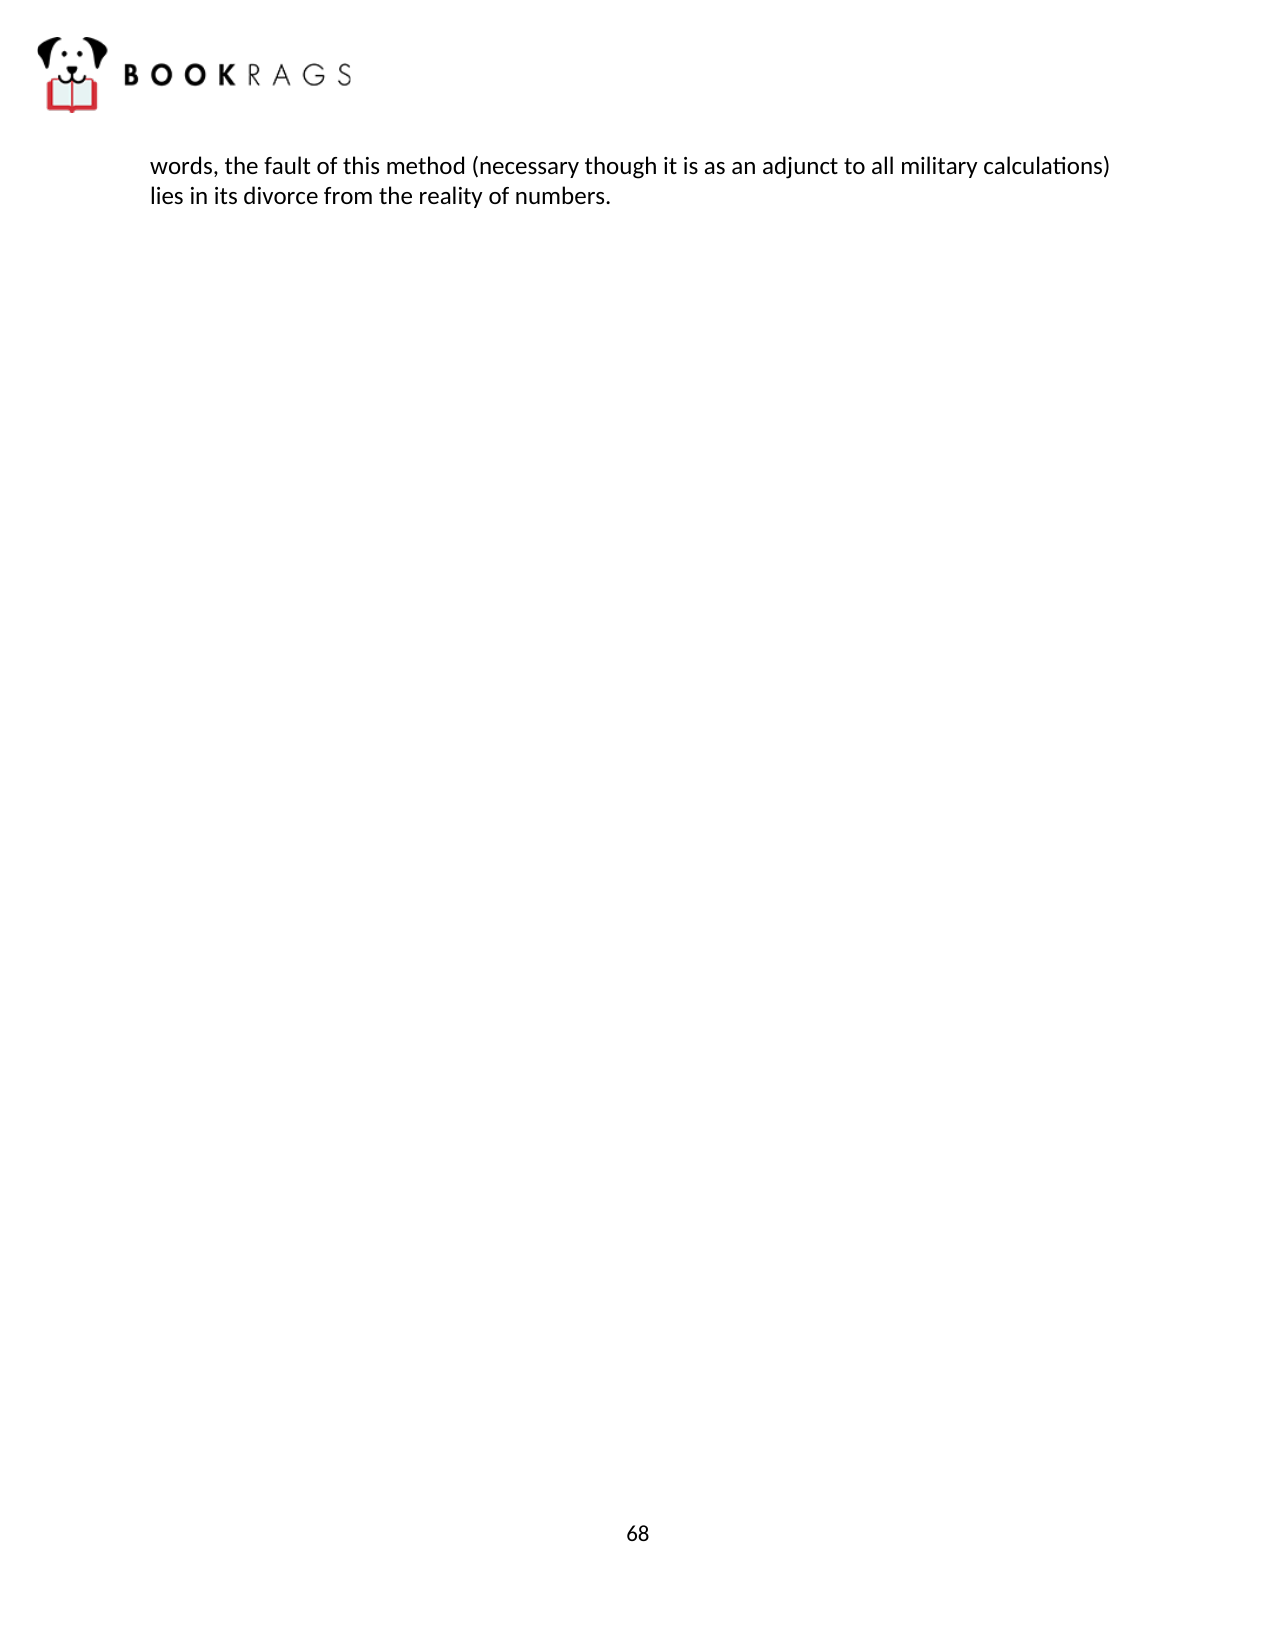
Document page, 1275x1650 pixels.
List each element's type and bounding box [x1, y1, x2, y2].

text [150, 150, 1125, 211]
picture [37, 37, 351, 113]
